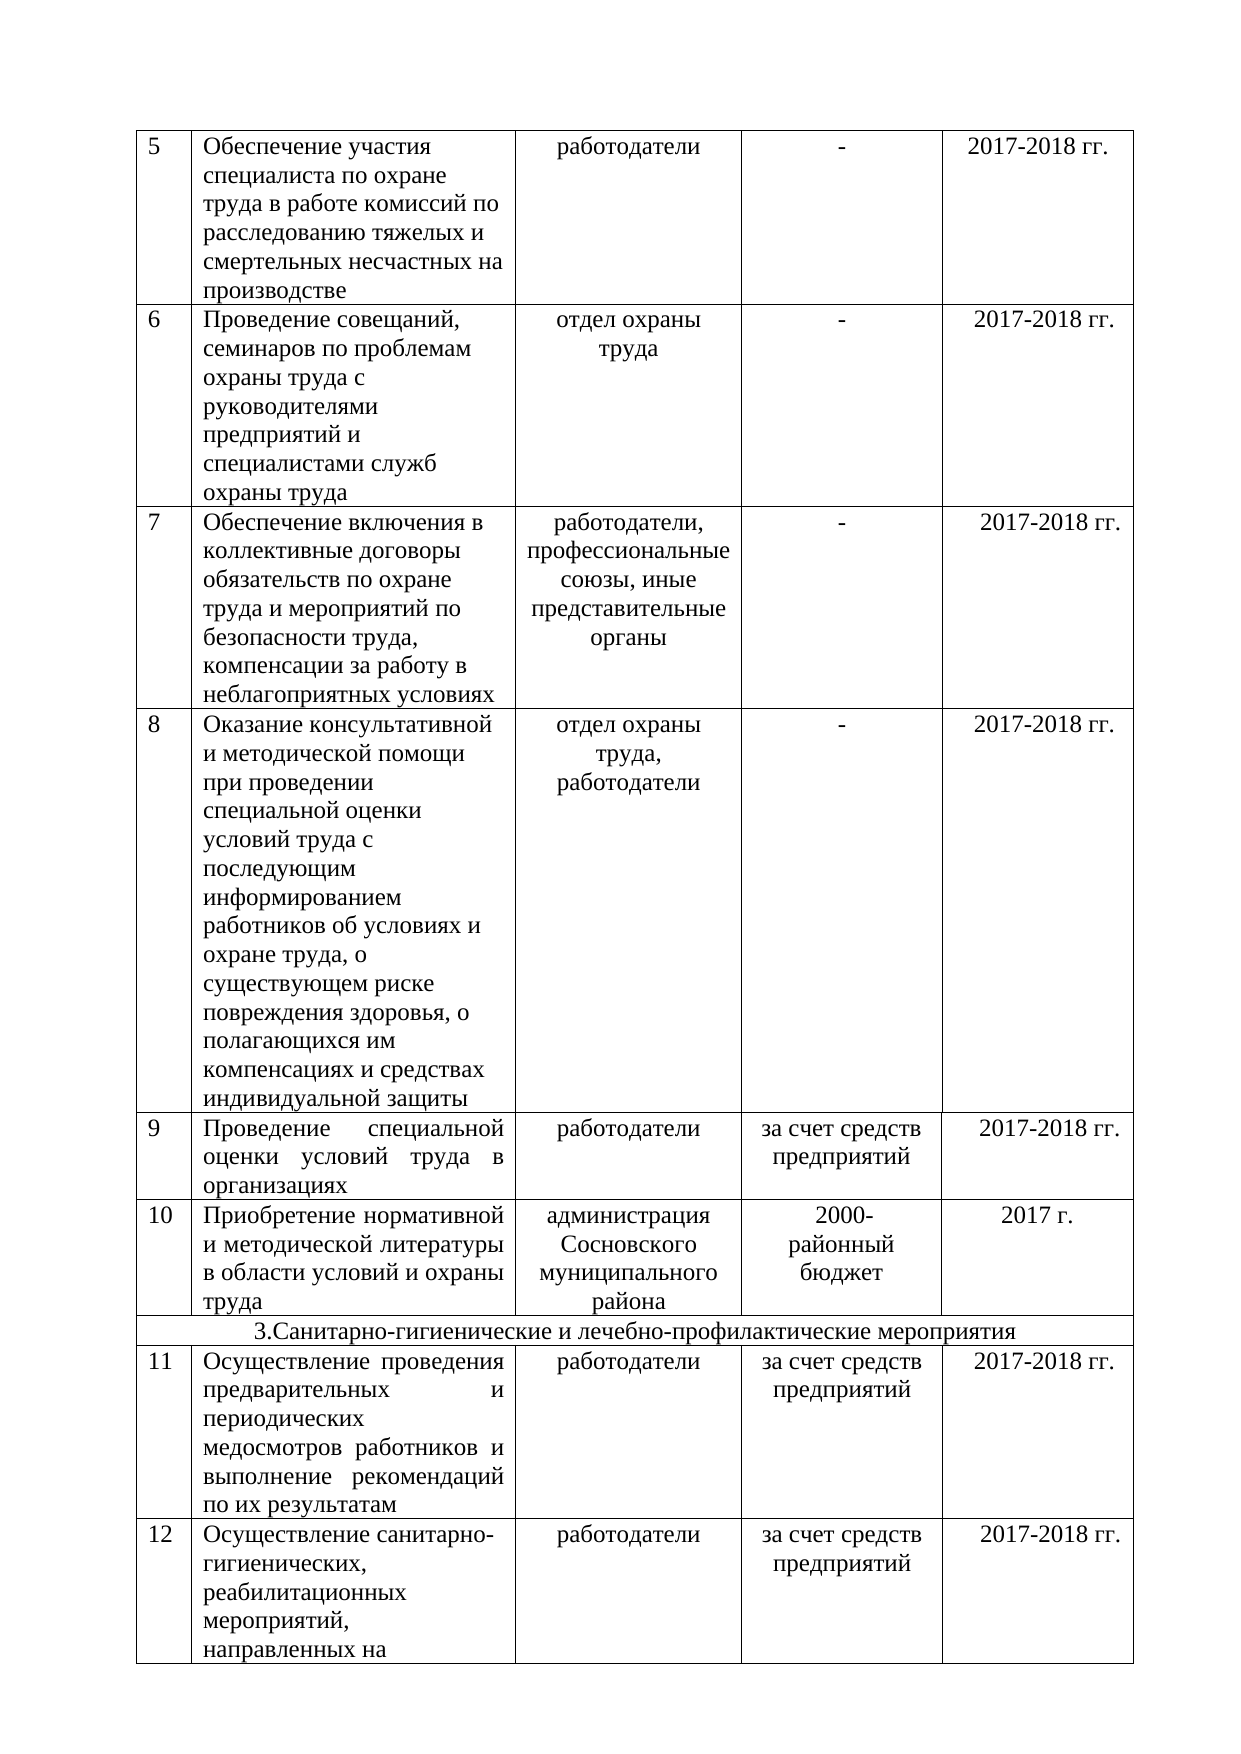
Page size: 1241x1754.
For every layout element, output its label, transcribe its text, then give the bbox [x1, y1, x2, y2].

table_cell 2017-2018 гг. [943, 709, 1133, 1112]
table_cell 2017-2018 гг. [943, 507, 1133, 708]
table_cell 5 [137, 131, 191, 303]
table_cell отдел охраны труда [516, 305, 741, 506]
table_cell за счет средств предприятий [742, 1346, 942, 1518]
table_cell работодатели [516, 1113, 741, 1199]
table_cell Обеспечение включения в коллективные договоры обязательств по охране труда и мероприятий по безопасности труда, компенсации за работу в неблагоприятных условиях [192, 507, 515, 708]
table_cell 10 [137, 1200, 191, 1315]
table_cell 7 [137, 507, 191, 708]
table_cell 2017-2018 гг. [943, 131, 1133, 303]
table_cell за счет средств предприятий [742, 1113, 941, 1199]
table_cell Осуществление проведения предварительных и периодических медосмотров работников и выполнение рекомендаций по их результатам [192, 1346, 515, 1518]
table_cell - [742, 131, 942, 303]
table_cell Оказание консультативной и методической помощи при проведении специальной оценки условий труда с последующим информированием работников об условиях и охране труда, о существующем риске повреждения здоровья, о полагающихся им компенсациях и средствах индивидуальной защиты [192, 709, 515, 1112]
table_cell работодатели [516, 131, 741, 303]
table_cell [192, 1519, 515, 1663]
table_cell Проведение совещаний, семинаров по проблемам охраны труда с руководителями предприятий и специалистами служб охраны труда [192, 305, 515, 506]
table_cell 2000- районный бюджет [742, 1200, 941, 1315]
table_cell 9 [137, 1113, 191, 1199]
table_cell 12 [137, 1519, 191, 1663]
table_cell - [742, 709, 942, 1112]
table_cell работодатели, профессиональные союзы, иные представительные органы [516, 507, 741, 708]
table_cell - [742, 507, 942, 708]
table_cell 2017-2018 гг. [943, 1346, 1133, 1518]
table_cell 8 [137, 709, 191, 1112]
table_cell 2017-2018 гг. [942, 1113, 1133, 1199]
table_cell 2017-2018 гг. [943, 305, 1133, 506]
table_cell 2017 г. [942, 1200, 1133, 1315]
table_cell администрация Сосновского муниципального района [516, 1200, 741, 1315]
table_cell работодатели [516, 1346, 741, 1518]
table_cell работодатели [516, 1519, 741, 1663]
table_cell 11 [137, 1346, 191, 1518]
table_cell Приобретение нормативной и методической литературы в области условий и охраны труда [192, 1200, 515, 1315]
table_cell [742, 1519, 942, 1663]
table_cell отдел охраны труда, работодатели [516, 709, 741, 1112]
table_cell 3.Санитарно-гигиенические и лечебно-профилактические мероприятия [137, 1316, 1133, 1345]
table_cell Обеспечение участия специалиста по охране труда в работе комиссий по расследованию тяжелых и смертельных несчастных на производстве [192, 131, 515, 303]
table_cell 2017-2018 гг. [943, 1519, 1133, 1663]
table_cell 6 [137, 305, 191, 506]
table_cell Проведение специальной оценки условий труда в организациях [192, 1113, 515, 1199]
table_cell - [742, 305, 942, 506]
